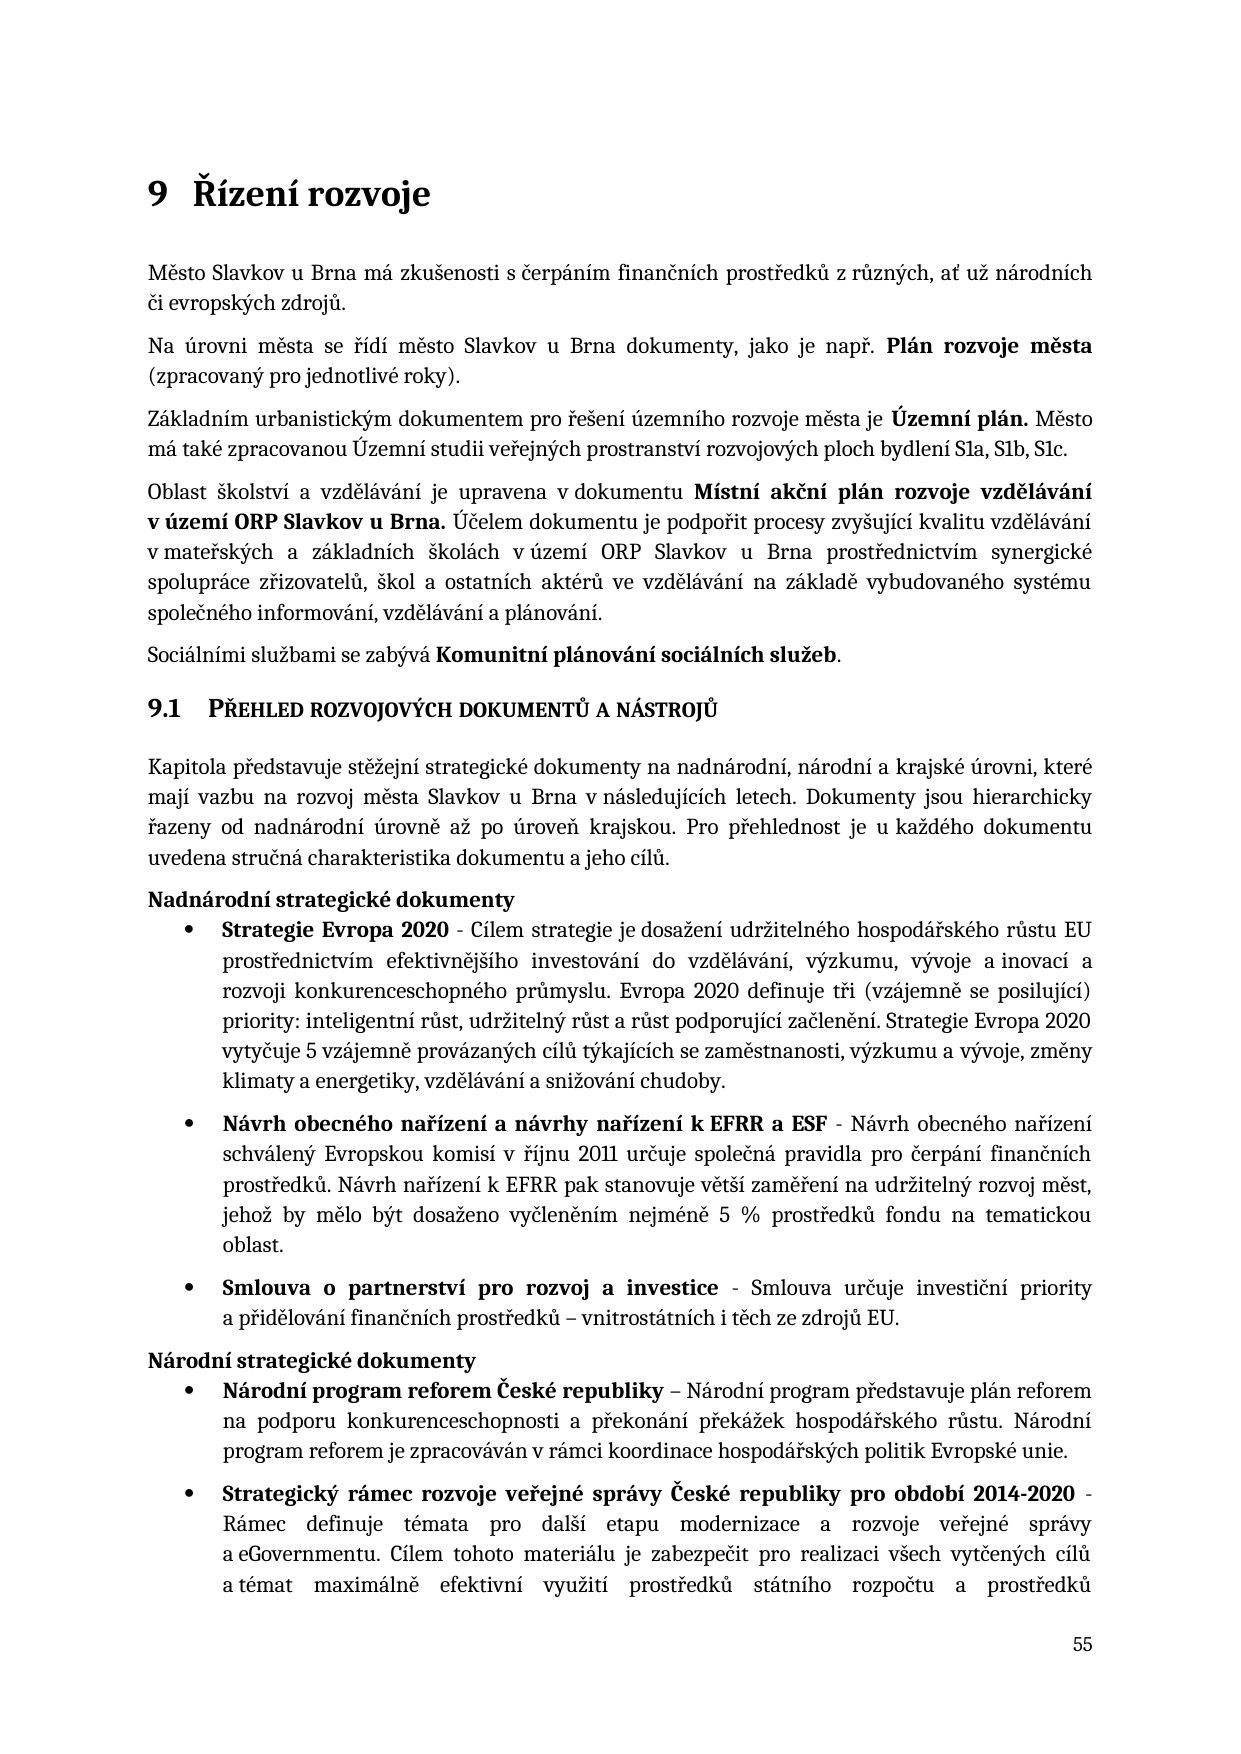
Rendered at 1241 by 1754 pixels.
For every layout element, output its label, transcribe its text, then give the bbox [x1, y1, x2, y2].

list Návrh obecného nařízení a návrhy nařízení k EFRR a ESF - Návrh obecného nařízení schválený Evropskou komisí v říjnu 2011 určuje společná pravidla pro čerpání finančních prostředků. Návrh nařízení k EFRR pak stanovuje větší zaměření na udržitelný rozvoj měst, jehož by mělo být dosaženo vyčleněním nejméně 5 % prostředků fondu na tematickou oblast. [185, 1111, 1093, 1258]
text Nadnárodní strategické dokumenty [148, 887, 1093, 913]
text Sociálními službami se zabývá Komunitní plánování sociálních služeb. [148, 642, 1093, 668]
list Národní program reforem České republiky – Národní program představuje plán reforem na podporu konkurenceschopnosti a překonání překážek hospodářského růstu. Národní program reforem je zpracováván v rámci koordinace hospodářských politik Evropské unie. [185, 1378, 1093, 1464]
text Na úrovni města se řídí město Slavkov u Brna dokumenty, jako je např. Plán rozvoje města (zpracovaný pro jednotlivé roky). [148, 333, 1093, 389]
text Město Slavkov u Brna má zkušenosti s čerpáním finančních prostředků z různých, ať už národních či evropských zdrojů. [148, 260, 1093, 316]
subtitle Řízení rozvoje [148, 173, 1093, 216]
list Smlouva o partnerství pro rozvoj a investice - Smlouva určuje investiční priority a přidělování finančních prostředků – vnitrostátních i těch ze zdrojů EU. [185, 1274, 1093, 1331]
text Kapitola představuje stěžejní strategické dokumenty na nadnárodní, národní a krajské úrovni, které mají vazbu na rozvoj města Slavkov u Brna v následujících letech. Dokumenty jsou hierarchicky řazeny od nadnárodní úrovně až po úroveň krajskou. Pro přehlednost je u každého dokumentu uvedena stručná charakteristika dokumentu a jeho cílů. [148, 754, 1093, 871]
text Oblast školství a vzdělávání je upravena v dokumentu Místní akční plán rozvoje vzdělávání v území ORP Slavkov u Brna. Účelem dokumentu je podpořit procesy zvyšující kvalitu vzdělávání v mateřských a základních školách v území ORP Slavkov u Brna prostřednictvím synergické spolupráce zřizovatelů, škol a ostatních aktérů ve vzdělávání na základě vybudovaného systému společného informování, vzdělávání a plánování. [148, 478, 1093, 626]
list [185, 1481, 1093, 1598]
text Národní strategické dokumenty [148, 1347, 1093, 1374]
subtitle Přehled rozvojových dokumentů a nástrojů [148, 693, 1093, 724]
list Strategie Evropa 2020 - Cílem strategie je dosažení udržitelného hospodářského růstu EU prostřednictvím efektivnějšího investování do vzdělávání, výzkumu, vývoje a inovací a rozvoji konkurenceschopného průmyslu. Evropa 2020 definuje tři (vzájemně se posilující) priority: inteligentní růst, udržitelný růst a růst podporující začlenění. Strategie Evropa 2020 vytyčuje 5 vzájemně provázaných cílů týkajících se zaměstnanosti, výzkumu a vývoje, změny klimaty a energetiky, vzdělávání a snižování chudoby. [185, 917, 1093, 1095]
text Základním urbanistickým dokumentem pro řešení územního rozvoje města je Územní plán. Město má také zpracovanou Územní studii veřejných prostranství rozvojových ploch bydlení S1a, S1b, S1c. [148, 406, 1093, 462]
